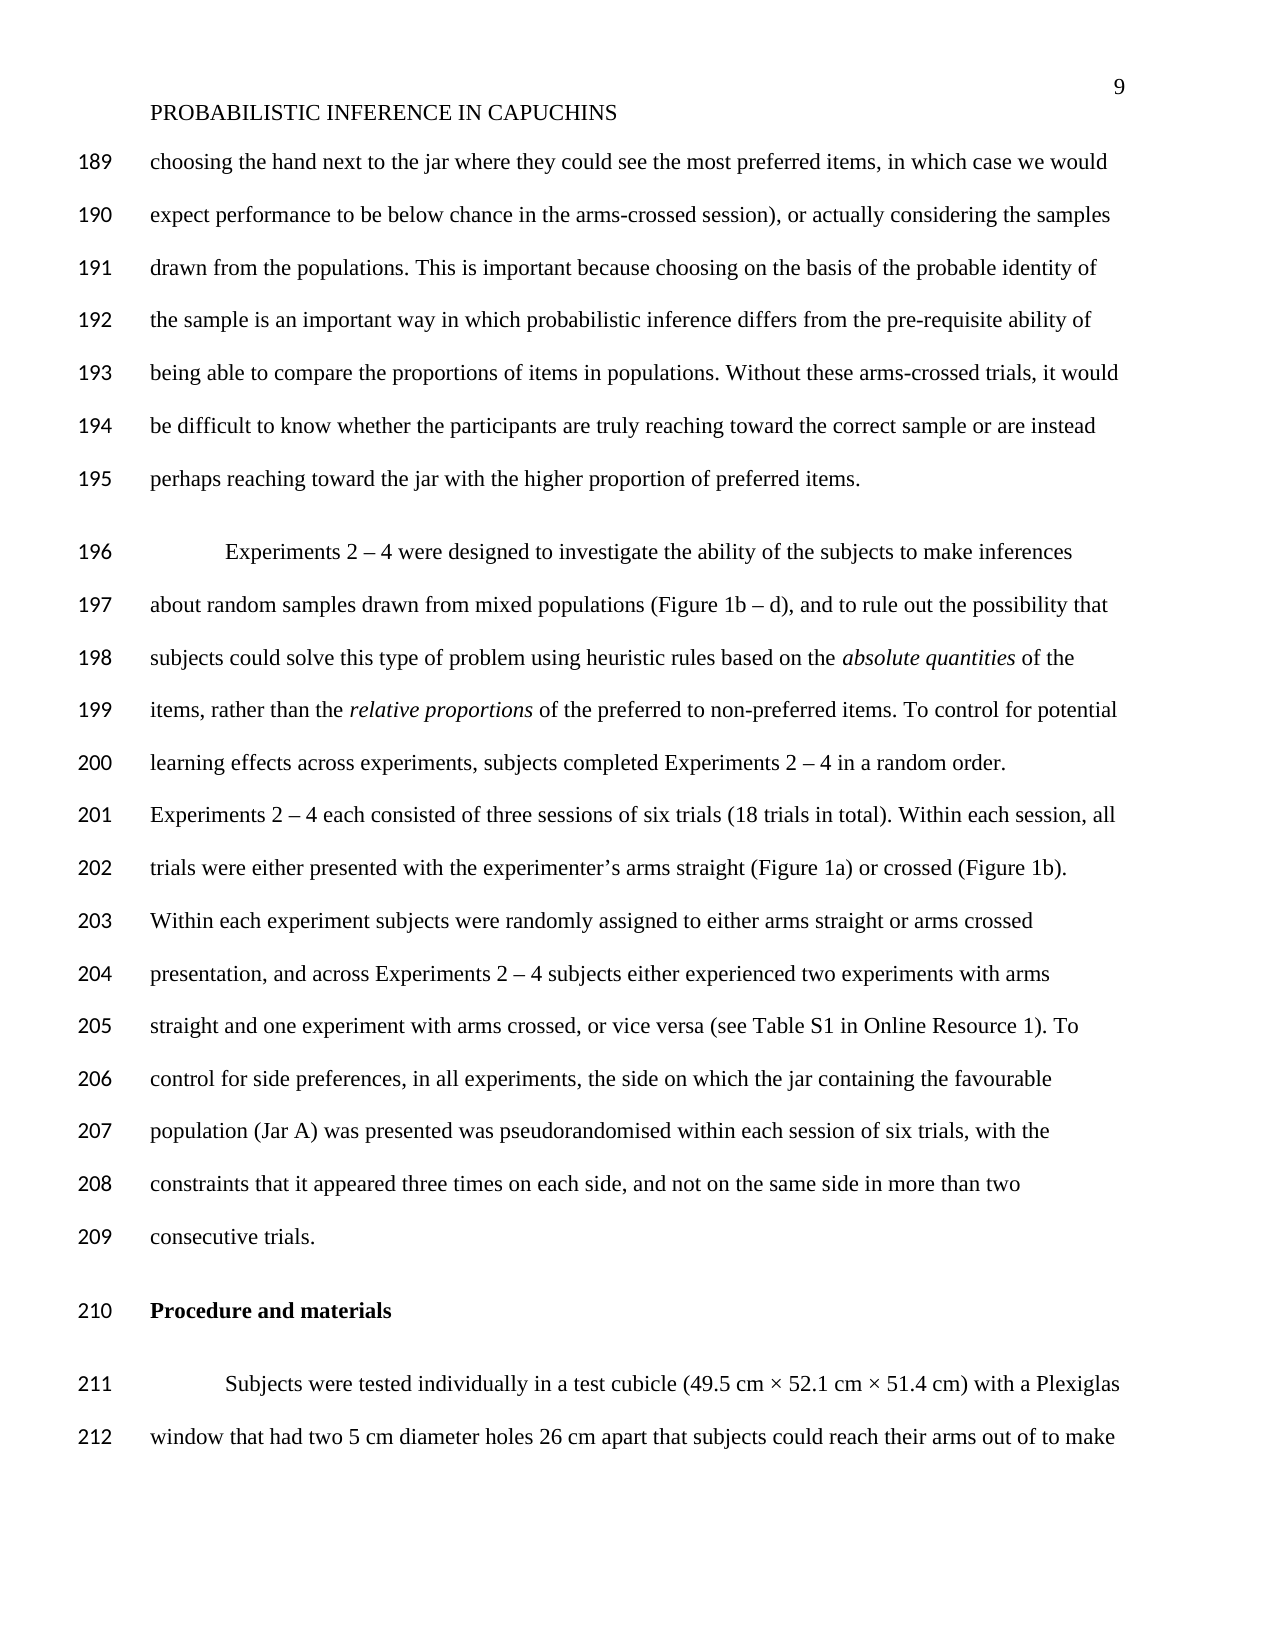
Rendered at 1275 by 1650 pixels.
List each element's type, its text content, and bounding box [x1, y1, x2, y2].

list the sample is an important way in which probabilistic inference differs from the pre-requisite ability of [77, 305, 1125, 333]
list items, rather than the relative proportions of the preferred to non-preferred items. To control for potential [77, 695, 1125, 723]
list Experiments 2 – 4 were designed to investigate the ability of the subjects to make inferences [77, 537, 1125, 565]
list be difficult to know whether the participants are truly reaching toward the correct sample or are instead [77, 411, 1125, 439]
list population (Jar A) was presented was pseudorandomised within each session of six trials, with the [77, 1117, 1125, 1145]
list Within each experiment subjects were randomly assigned to either arms straight or arms crossed [77, 906, 1125, 934]
text PROBABILISTIC INFERENCE IN CAPUCHINS [150, 99, 1125, 126]
list perhaps reaching toward the jar with the higher proportion of preferred items. [77, 464, 1125, 492]
list straight and one experiment with arms crossed, or vice versa (see Table S1 in Online Resource 1). To [77, 1011, 1125, 1039]
text 9 [77, 73, 1125, 99]
list Subjects were tested individually in a test cubicle (49.5 cm × 52.1 cm × 51.4 cm) with a Plexiglas [77, 1369, 1125, 1397]
list being able to compare the proportions of items in populations. Without these arms-crossed trials, it would [77, 358, 1125, 386]
list about random samples drawn from mixed populations (Figure 1b – d), and to rule out the possibility that [77, 590, 1125, 618]
list consecutive trials. [77, 1222, 1125, 1251]
list learning effects across experiments, subjects completed Experiments 2 – 4 in a random order. [77, 748, 1125, 776]
list Experiments 2 – 4 each consisted of three sessions of six trials (18 trials in total). Within each session, all [77, 801, 1125, 829]
list constraints that it appeared three times on each side, and not on the same side in more than two [77, 1169, 1125, 1197]
list window that had two 5 cm diameter holes 26 cm apart that subjects could reach their arms out of to make [77, 1422, 1125, 1450]
list presentation, and across Experiments 2 – 4 subjects either experienced two experiments with arms [77, 959, 1125, 987]
list control for side preferences, in all experiments, the side on which the jar containing the favourable [77, 1064, 1125, 1092]
list drawn from the populations. This is important because choosing on the basis of the probable identity of [77, 253, 1125, 281]
list Procedure and materials [77, 1296, 1125, 1324]
list expect performance to be below chance in the arms-crossed session), or actually considering the samples [77, 200, 1125, 228]
list trials were either presented with the experimenter’s arms straight (Figure 1a) or crossed (Figure 1b). [77, 853, 1125, 881]
list choosing the hand next to the jar where they could see the most preferred items, in which case we would [77, 147, 1125, 176]
list subjects could solve this type of problem using heuristic rules based on the absolute quantities of the [77, 643, 1125, 671]
